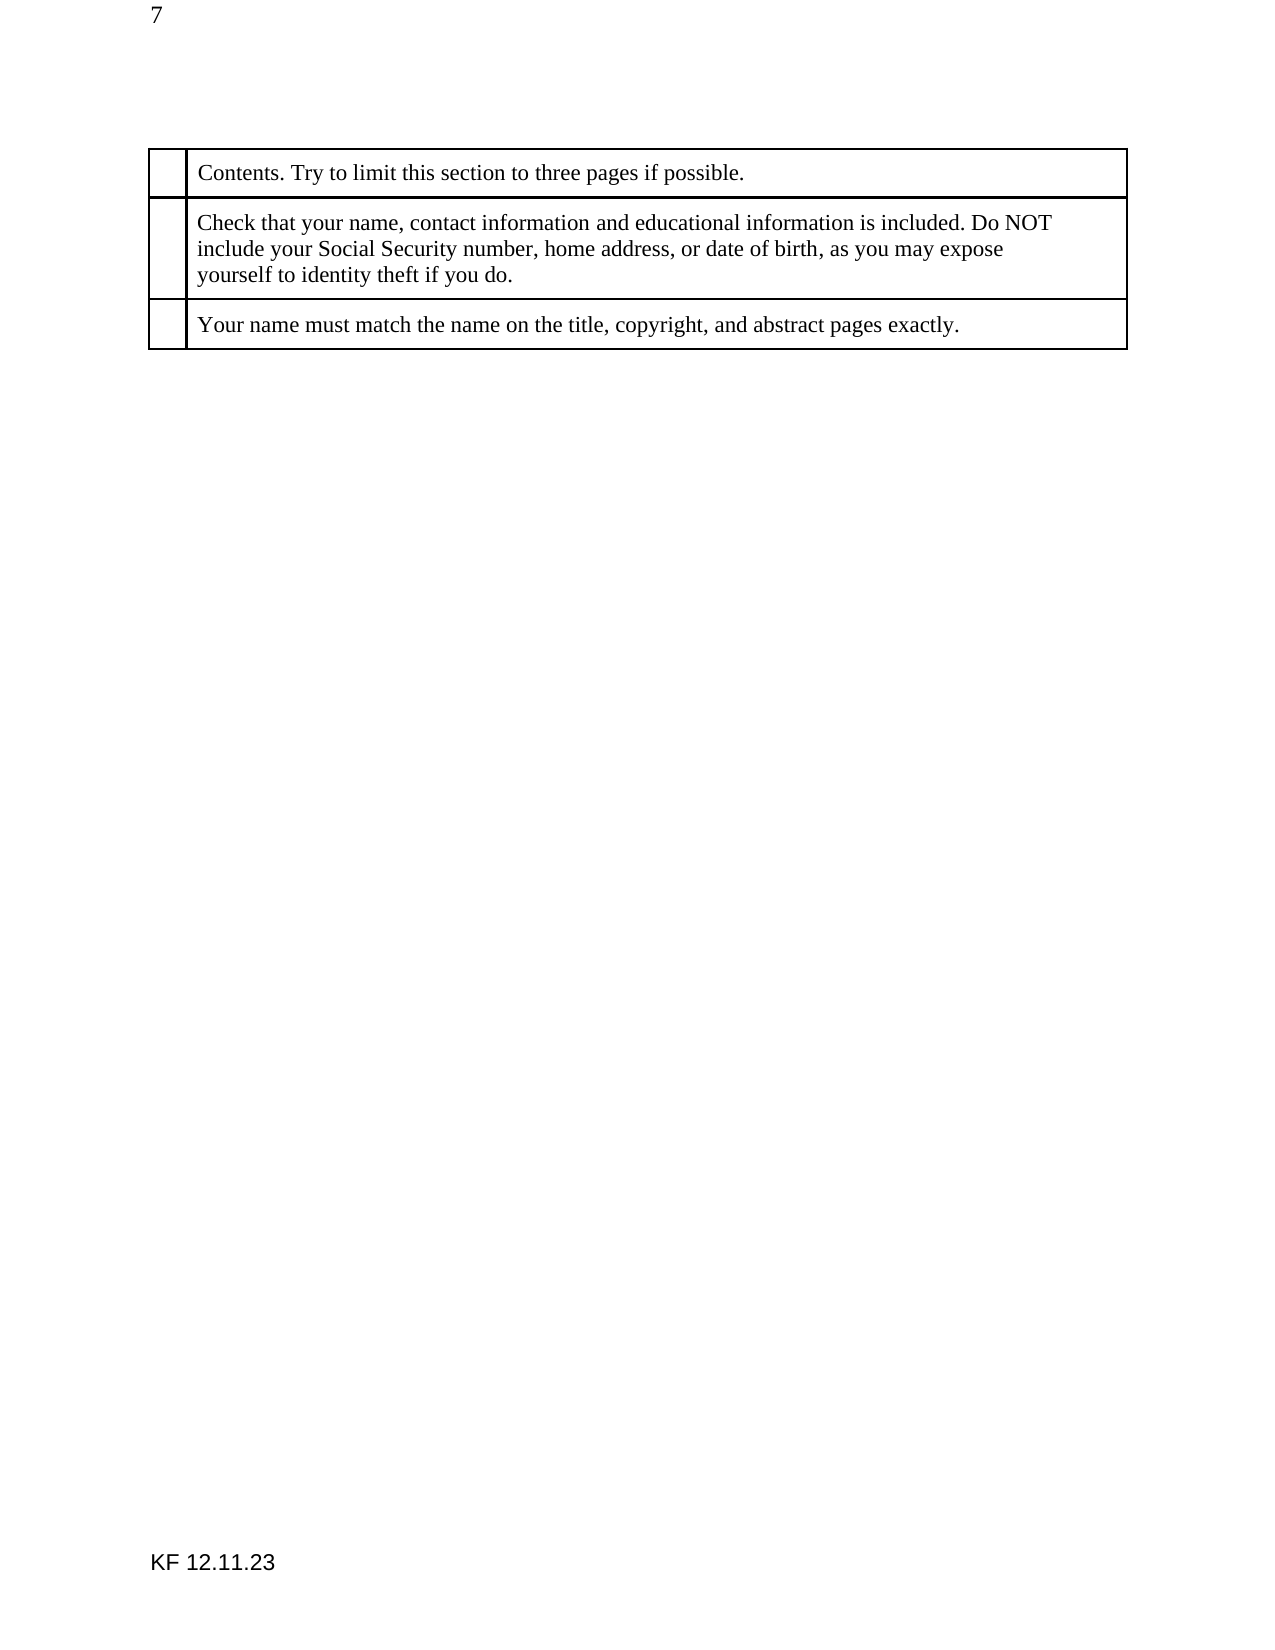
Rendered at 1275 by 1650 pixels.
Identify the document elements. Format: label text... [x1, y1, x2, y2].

table_cell [150, 199, 185, 298]
table_cell [150, 150, 185, 196]
table_cell Your name must match the name on the title, copyright, and abstract pages exactly. [188, 300, 1126, 348]
table_cell [150, 300, 185, 348]
table_cell Check that your name, contact information and educational information is included. Do NOT include your Social Security number, home address, or date of birth, as you may expose yourself to identity theft if you do. [188, 199, 1126, 298]
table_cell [188, 150, 1126, 196]
